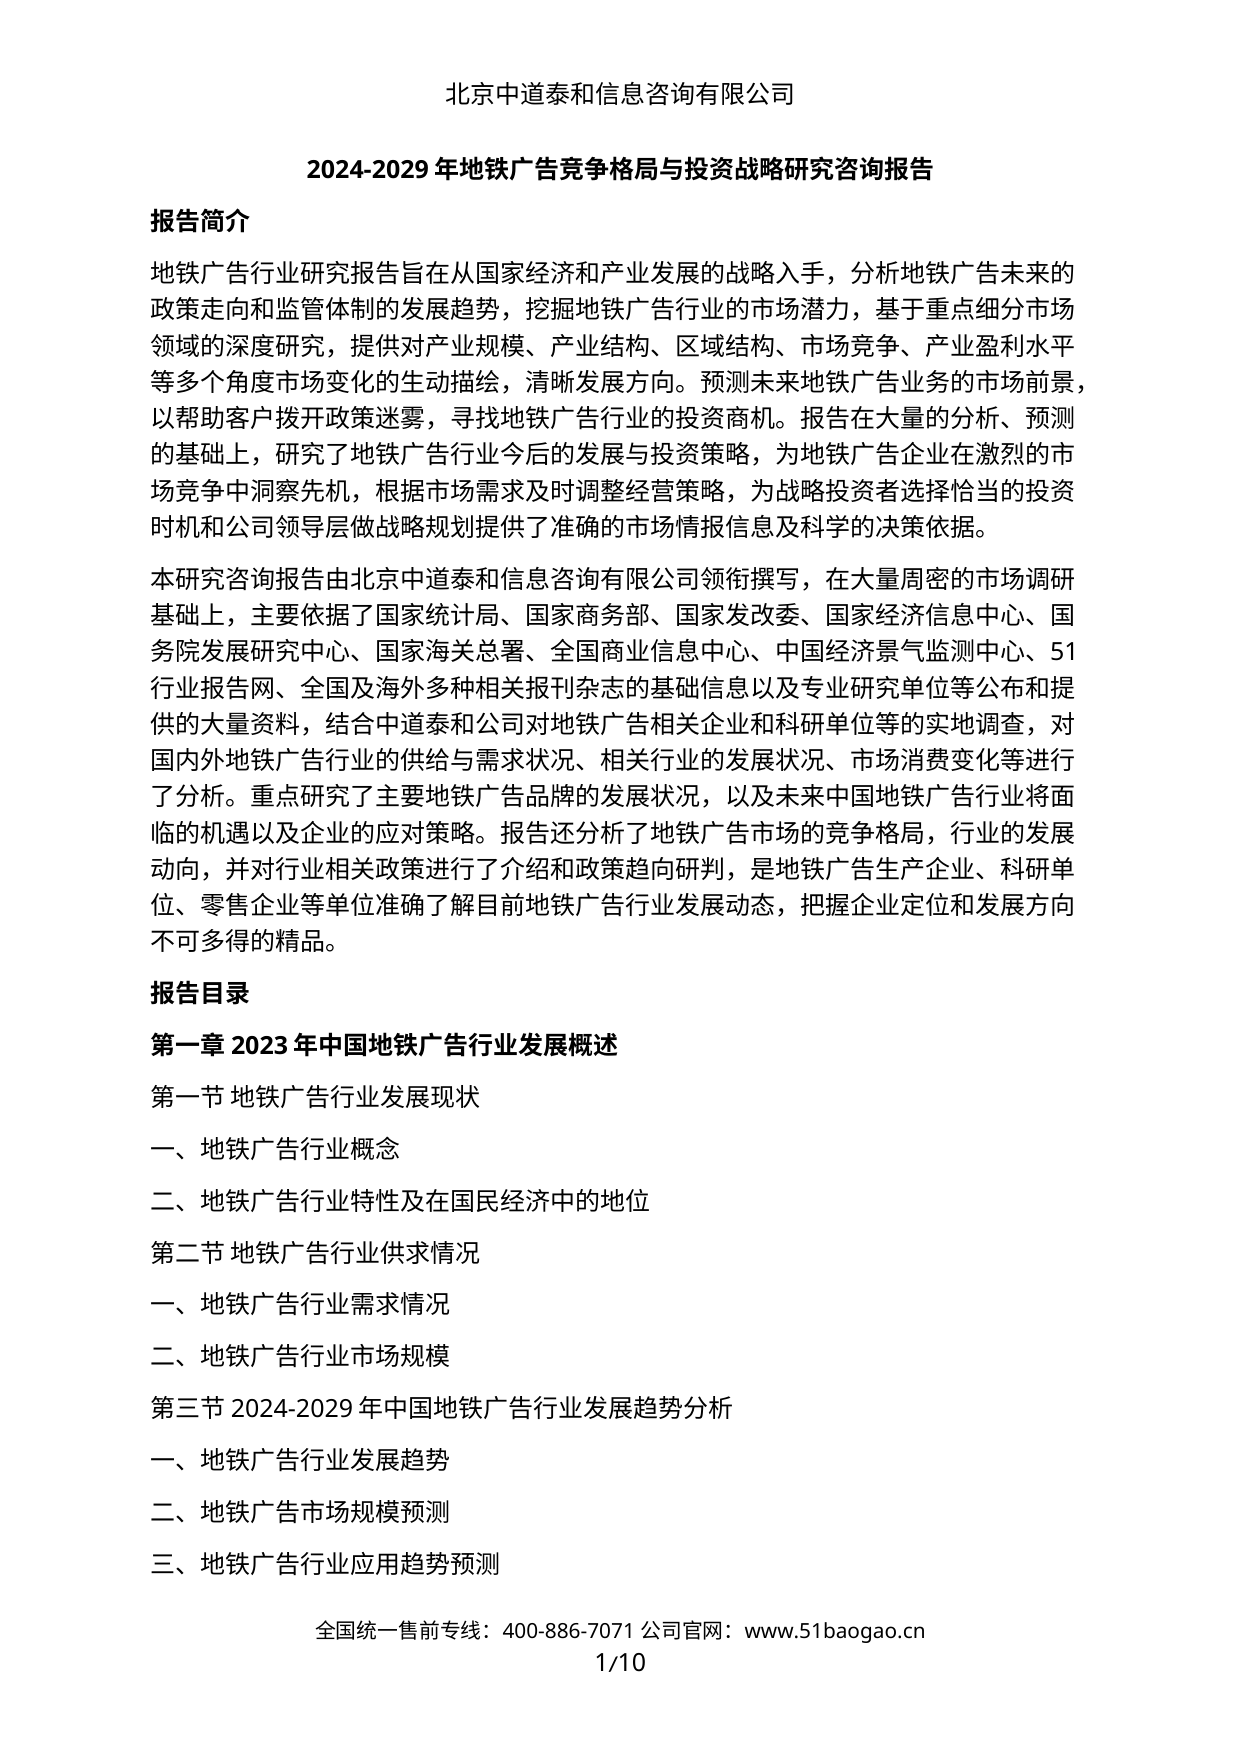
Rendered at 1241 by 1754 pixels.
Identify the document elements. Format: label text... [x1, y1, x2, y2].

text 二、地铁广告行业特性及在国民经济中的地位 [150, 1181, 1090, 1217]
text 第二节 地铁广告行业供求情况 [150, 1233, 1090, 1269]
text 二、地铁广告市场规模预测 [150, 1492, 1090, 1529]
text 地铁广告行业研究报告旨在从国家经济和产业发展的战略入手，分析地铁广告未来的政策走向和监管体制的发展趋势，挖掘地铁广告行业的市场潜力，基于重点细分市场领域的深度研究，提供对产业规模、产业结构、区域结构、市场竞争、产业盈利水平等多个角度市场变化的生动描绘，清晰发展方向。预测未来地铁广告业务的市场前景，以帮助客户拨开政策迷雾，寻找地铁广告行业的投资商机。报告在大量的分析、预测的基础上，研究了地铁广告行业今后的发展与投资策略，为地铁广告企业在激烈的市场竞争中洞察先机，根据市场需求及时调整经营策略，为战略投资者选择恰当的投资时机和公司领导层做战略规划提供了准确的市场情报信息及科学的决策依据。 [150, 254, 1090, 544]
text 2024-2029年地铁广告竞争格局与投资战略研究咨询报告 [150, 150, 1090, 186]
text 本研究咨询报告由北京中道泰和信息咨询有限公司领衔撰写，在大量周密的市场调研基础上，主要依据了国家统计局、国家商务部、国家发改委、国家经济信息中心、国务院发展研究中心、国家海关总署、全国商业信息中心、中国经济景气监测中心、51行业报告网、全国及海外多种相关报刊杂志的基础信息以及专业研究单位等公布和提供的大量资料，结合中道泰和公司对地铁广告相关企业和科研单位等的实地调查，对国内外地铁广告行业的供给与需求状况、相关行业的发展状况、市场消费变化等进行了分析。重点研究了主要地铁广告品牌的发展状况，以及未来中国地铁广告行业将面临的机遇以及企业的应对策略。报告还分析了地铁广告市场的竞争格局，行业的发展动向，并对行业相关政策进行了介绍和政策趋向研判，是地铁广告生产企业、科研单位、零售企业等单位准确了解目前地铁广告行业发展动态，把握企业定位和发展方向不可多得的精品。 [150, 559, 1090, 958]
text 一、地铁广告行业需求情况 [150, 1285, 1090, 1321]
text 二、地铁广告行业市场规模 [150, 1337, 1090, 1373]
text 一、地铁广告行业发展趋势 [150, 1441, 1090, 1477]
text 报告目录 [150, 974, 1090, 1010]
text 第三节 2024-2029年中国地铁广告行业发展趋势分析 [150, 1389, 1090, 1425]
text 一、地铁广告行业概念 [150, 1129, 1090, 1166]
text 第一节 地铁广告行业发展现状 [150, 1077, 1090, 1114]
text 三、地铁广告行业应用趋势预测 [150, 1544, 1090, 1581]
text 第一章 2023年中国地铁广告行业发展概述 [150, 1026, 1090, 1062]
text 报告简介 [150, 202, 1090, 238]
